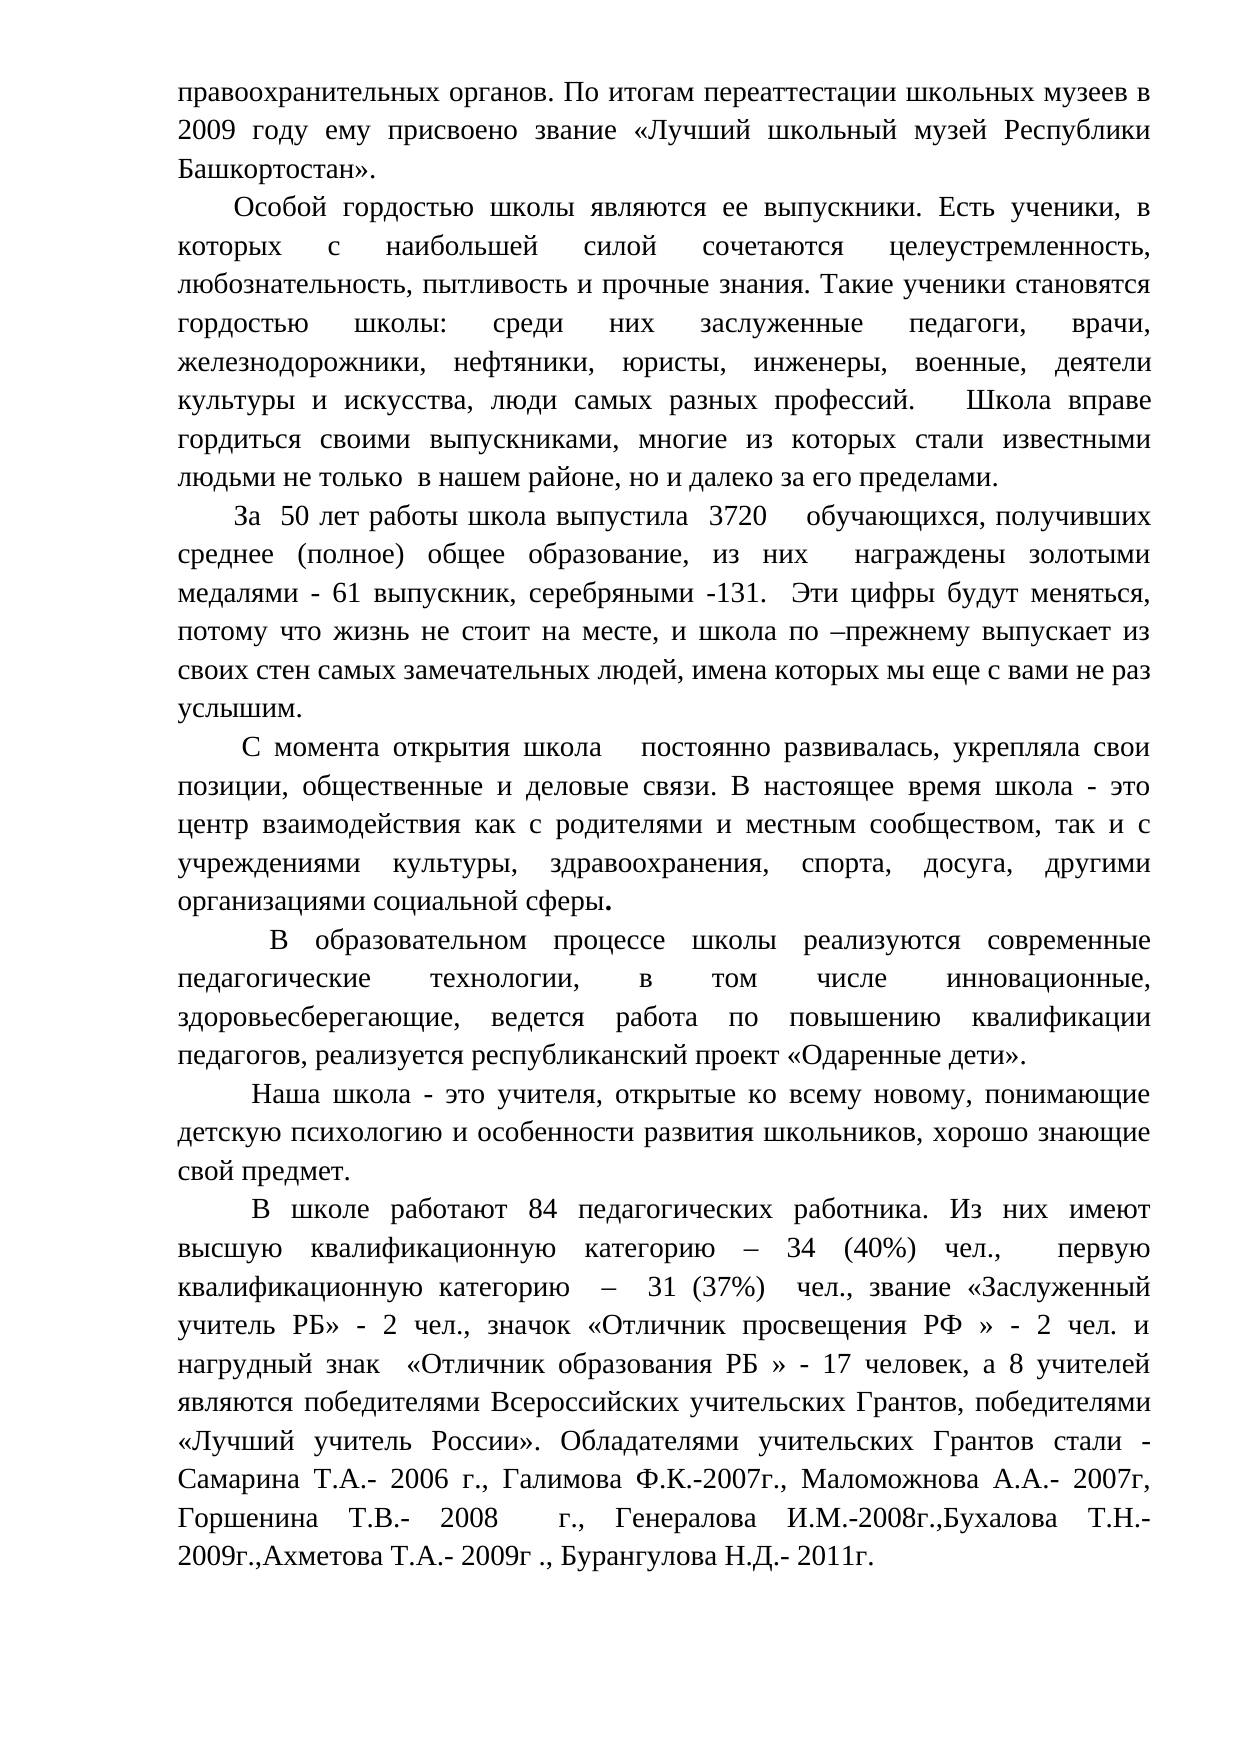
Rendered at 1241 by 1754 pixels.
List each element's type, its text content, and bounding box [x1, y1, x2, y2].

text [177, 74, 1152, 184]
text В школе работают 84 педагогических работника. Из них имеют высшую квалификационную категорию – 34 (40%) чел., первую квалификационную категорию – 31 (37%) чел., звание «Заслуженный учитель РБ» - 2 чел., значок «Отличник просвещения РФ » - 2 чел. и нагрудный знак «Отличник образования РБ » - 17 человек, а 8 учителей являются победителями Всероссийских учительских Грантов, победителями «Лучший учитель России». Обладателями учительских Грантов стали - Самарина Т.А.- 2006 г., Галимова Ф.К.-2007г., Маломожнова А.А.- 2007г, Горшенина Т.В.- 2008 г., Генералова И.М.-2008г.,Бухалова Т.Н.-2009г.,Ахметова Т.А.- 2009г ., Бурангулова Н.Д.- 2011г. [177, 1192, 1152, 1572]
text В образовательном процессе школы реализуются современные педагогические технологии, в том числе инновационные, здоровьесберегающие, ведется работа по повышению квалификации педагогов, реализуется республиканский проект «Одаренные дети». [177, 922, 1152, 1071]
text За 50 лет работы школа выпустила 3720 обучающихся, получивших среднее (полное) общее образование, из них награждены золотыми медалями - 61 выпускник, серебряными -131. Эти цифры будут меняться, потому что жизнь не стоит на месте, и школа по –прежнему выпускает из своих стен самых замечательных людей, имена которых мы еще с вами не раз услышим. [177, 498, 1152, 724]
text С момента открытия школа постоянно развивалась, укрепляла свои позиции, общественные и деловые связи. В настоящее время школа - это центр взаимодействия как с родителями и местным сообществом, так и с учреждениями культуры, здравоохранения, спорта, досуга, другими организациями социальной сферы. [177, 729, 1152, 917]
text Наша школа - это учителя, открытые ко всему новому, понимающие детскую психологию и особенности развития школьников, хорошо знающие свой предмет. [177, 1076, 1152, 1187]
text Особой гордостью школы являются ее выпускники. Есть ученики, в которых с наибольшей силой сочетаются целеустремленность, любознательность, пытливость и прочные знания. Такие ученики становятся гордостью школы: среди них заслуженные педагоги, врачи, железнодорожники, нефтяники, юристы, инженеры, военные, деятели культуры и искусства, люди самых разных профессий. Школа вправе гордиться своими выпускниками, многие из которых стали известными людьми не только в нашем районе, но и далеко за его пределами. [177, 189, 1152, 493]
